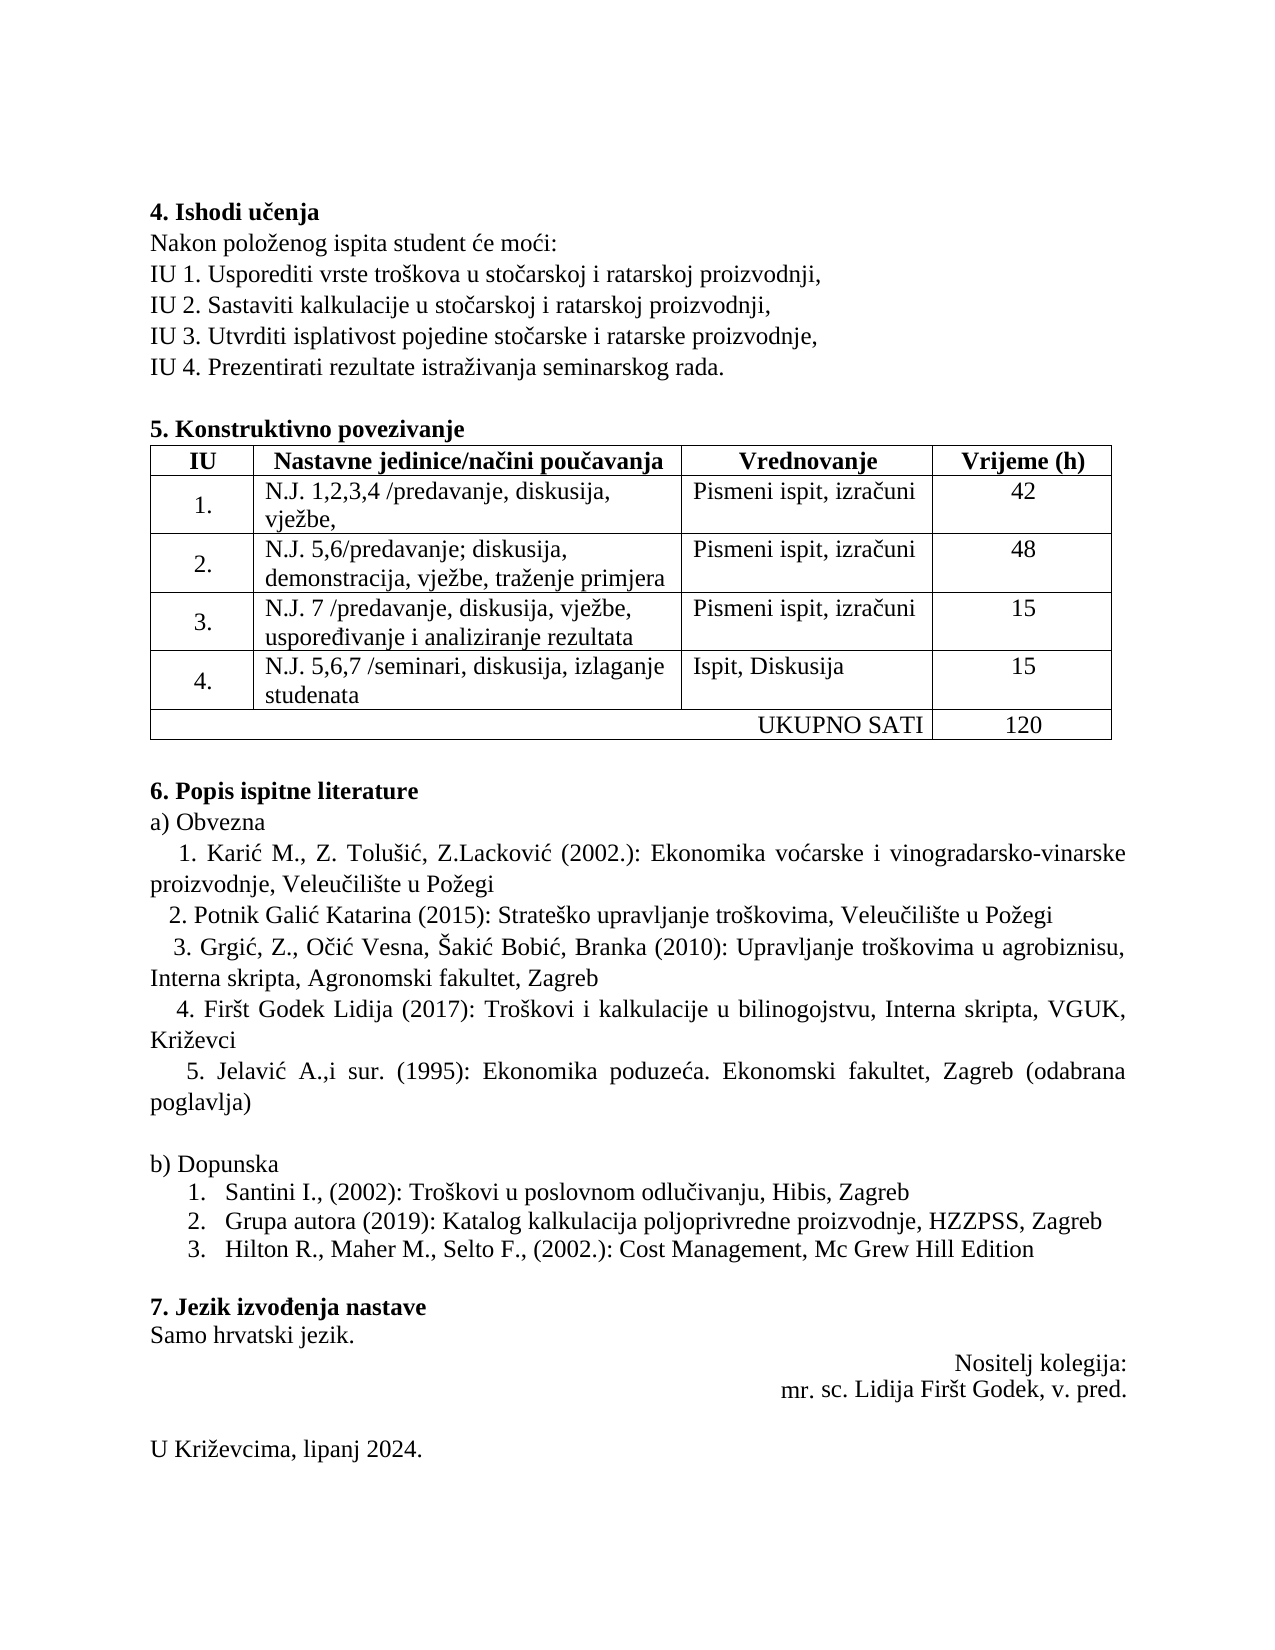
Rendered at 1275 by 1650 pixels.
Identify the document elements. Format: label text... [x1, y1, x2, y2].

table_cell 42 [933, 476, 1111, 533]
text 2. Potnik Galić Katarina (2015): Strateško upravljanje troškovima, Veleučilište u Požegi [150, 901, 1127, 929]
table_cell 4. [151, 651, 253, 709]
text 4. Firšt Godek Lidija (2017): Troškovi i kalkulacije u bilinogojstvu, Interna skripta, VGUK, Križevci [150, 994, 1127, 1053]
table_header Nastavne jedinice/načini poučavanja [254, 446, 681, 475]
table_header IU [151, 446, 253, 475]
table_header Vrijeme (h) [933, 446, 1111, 475]
text IU 3. Utvrditi isplativost pojedine stočarske i ratarske proizvodnje, [150, 321, 1127, 349]
list Hilton R., Maher M., Selto F., (2002.): Cost Management, Mc Grew Hill Edition [187, 1235, 1127, 1263]
text 1. Karić M., Z. Tolušić, Z.Lacković (2002.): Ekonomika voćarske i vinogradarsko-vinarske proizvodnje, Veleučilište u Požegi [150, 838, 1127, 898]
text 4. Ishodi učenja [150, 197, 1127, 225]
table_cell N.J. 1,2,3,4 /predavanje, diskusija, vježbe, [254, 476, 681, 533]
list Grupa autora (2019): Katalog kalkulacija poljoprivredne proizvodnje, HZZPSS, Zagreb [187, 1206, 1127, 1235]
table_cell UKUPNO SATI [151, 710, 932, 739]
text b) Dopunska [150, 1149, 1127, 1178]
text 7. Jezik izvođenja nastave [150, 1292, 1127, 1320]
text Nositelj kolegija: [150, 1348, 1127, 1375]
table_cell 15 [933, 593, 1111, 650]
table_cell 120 [933, 710, 1111, 739]
text IU 2. Sastaviti kalkulacije u stočarskoj i ratarskoj proizvodnji, [150, 290, 1127, 318]
text IU 1. Usporediti vrste troškova u stočarskoj i ratarskoj proizvodnji, [150, 259, 1127, 287]
table_cell Pismeni ispit, izračuni [682, 476, 932, 533]
text mr. sc. Lidija Firšt Godek, v. pred. [150, 1375, 1127, 1403]
table_cell 2. [151, 534, 253, 592]
table_cell Ispit, Diskusija [682, 651, 932, 709]
text a) Obvezna [150, 807, 1127, 836]
text U Križevcima, lipanj 2024. [150, 1434, 1125, 1463]
table_cell 1. [151, 476, 253, 533]
text 5. Konstruktivno povezivanje [150, 414, 1127, 443]
table_cell N.J. 7 /predavanje, diskusija, vježbe, uspoređivanje i analiziranje rezultata [254, 593, 681, 650]
text 3. Grgić, Z., Očić Vesna, Šakić Bobić, Branka (2010): Upravljanje troškovima u agrobiznisu, Interna skripta, Agronomski fakultet, Zagreb [150, 932, 1127, 991]
list Santini I., (2002): Troškovi u poslovnom odlučivanju, Hibis, Zagreb [187, 1178, 1127, 1206]
text 6. Popis ispitne literature [150, 776, 1154, 805]
text 5. Jelavić A.,i sur. (1995): Ekonomika poduzeća. Ekonomski fakultet, Zagreb (odabrana poglavlja) [150, 1056, 1127, 1116]
table_cell Pismeni ispit, izračuni [682, 593, 932, 650]
table_cell N.J. 5,6,7 /seminari, diskusija, izlaganje studenata [254, 651, 681, 709]
table_cell 15 [933, 651, 1111, 709]
table_cell 3. [151, 593, 253, 650]
text Samo hrvatski jezik. [150, 1320, 1127, 1348]
text Nakon položenog ispita student će moći: [150, 228, 1127, 256]
table_header Vrednovanje [682, 446, 932, 475]
text IU 4. Prezentirati rezultate istraživanja seminarskog rada. [150, 352, 1127, 381]
table_cell Pismeni ispit, izračuni [682, 534, 932, 592]
table_cell N.J. 5,6/predavanje; diskusija, demonstracija, vježbe, traženje primjera [254, 534, 681, 592]
table_cell 48 [933, 534, 1111, 592]
